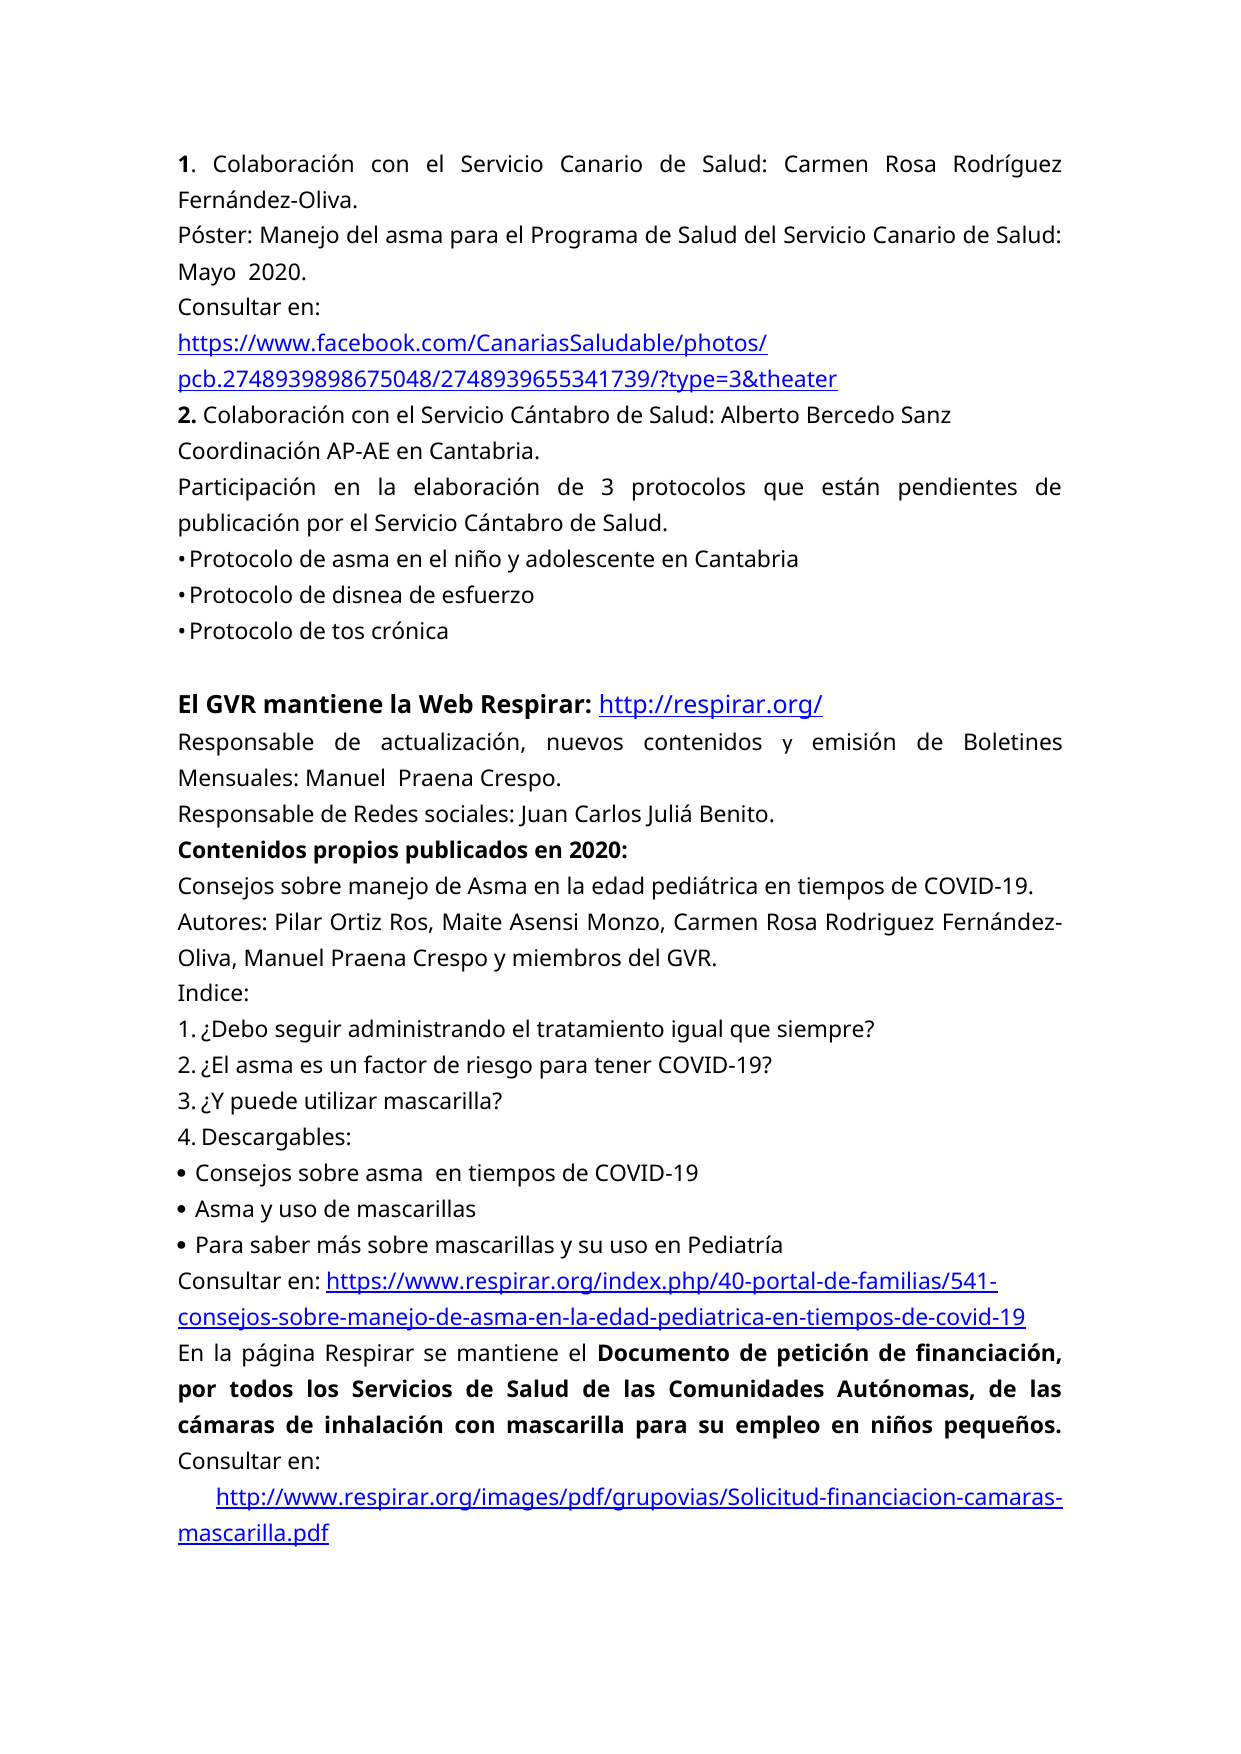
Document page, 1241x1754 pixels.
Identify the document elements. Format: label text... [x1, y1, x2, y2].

text El GVR mantiene la Web Respirar: http://respirar.org/ [177, 687, 1063, 721]
text Contenidos propios publicados en 2020: [177, 834, 1063, 865]
text Coordinación AP-AE en Cantabria. [177, 435, 1063, 466]
list http://www.respirar.org/images/pdf/grupovias/Solicitud-financiacion-camaras-mascarilla.pdf [177, 1481, 1063, 1548]
text Consultar en: [177, 291, 1063, 323]
list ¿Y puede utilizar mascarilla? [177, 1085, 1063, 1116]
text Autores: Pilar Ortiz Ros, Maite Asensi Monzo, Carmen Rosa Rodriguez Fernández-Oliva, Manuel Praena Crespo y miembros del GVR. [177, 906, 1063, 973]
text • Protocolo de tos crónica [177, 615, 1063, 646]
list En la página Respirar se mantiene el Documento de petición de financiación, por todos los Servicios de Salud de las Comunidades Autónomas, de las cámaras de inhalación con mascarilla para su empleo en niños pequeños. Consultar en: [177, 1337, 1063, 1476]
text Póster: Manejo del asma para el Programa de Salud del Servicio Canario de Salud: Mayo 2020. [177, 219, 1063, 287]
text 2. Colaboración con el Servicio Cántabro de Salud: Alberto Bercedo Sanz [177, 399, 1063, 430]
text Participación en la elaboración de 3 protocolos que están pendientes de publicación por el Servicio Cántabro de Salud. [177, 471, 1063, 538]
list ¿Debo seguir administrando el tratamiento igual que siempre? [177, 1013, 1063, 1044]
text • Protocolo de asma en el niño y adolescente en Cantabria [177, 543, 1063, 574]
list Consultar en: https://www.respirar.org/index.php/40-portal-de-familias/541-consejos-sobre-manejo-de-asma-en-la-edad-pediatrica-en-tiempos-de-covid-19 [177, 1265, 1063, 1332]
list Consejos sobre asma en tiempos de COVID-19 [177, 1157, 1063, 1188]
text 1. Colaboración con el Servicio Canario de Salud: Carmen Rosa Rodríguez Fernández-Oliva. [177, 148, 1063, 215]
list Descargables: [177, 1121, 1063, 1152]
list Asma y uso de mascarillas [177, 1193, 1063, 1224]
list ¿El asma es un factor de riesgo para tener COVID-19? [177, 1049, 1063, 1081]
text Responsable de actualización, nuevos contenidos y emisión de Boletines Mensuales: Manuel Praena Crespo. [177, 726, 1063, 793]
text Responsable de Redes sociales: Juan Carlos Juliá Benito. [177, 798, 1063, 829]
text Consejos sobre manejo de Asma en la edad pediátrica en tiempos de COVID-19. [177, 869, 1063, 901]
text Indice: [177, 977, 1063, 1009]
text https://www.facebook.com/CanariasSaludable/photos/pcb.2748939898675048/2748939655341739/?type=3&theater [177, 327, 1063, 394]
list Para saber más sobre mascarillas y su uso en Pediatría [177, 1229, 1063, 1260]
text • Protocolo de disnea de esfuerzo [177, 579, 1063, 610]
